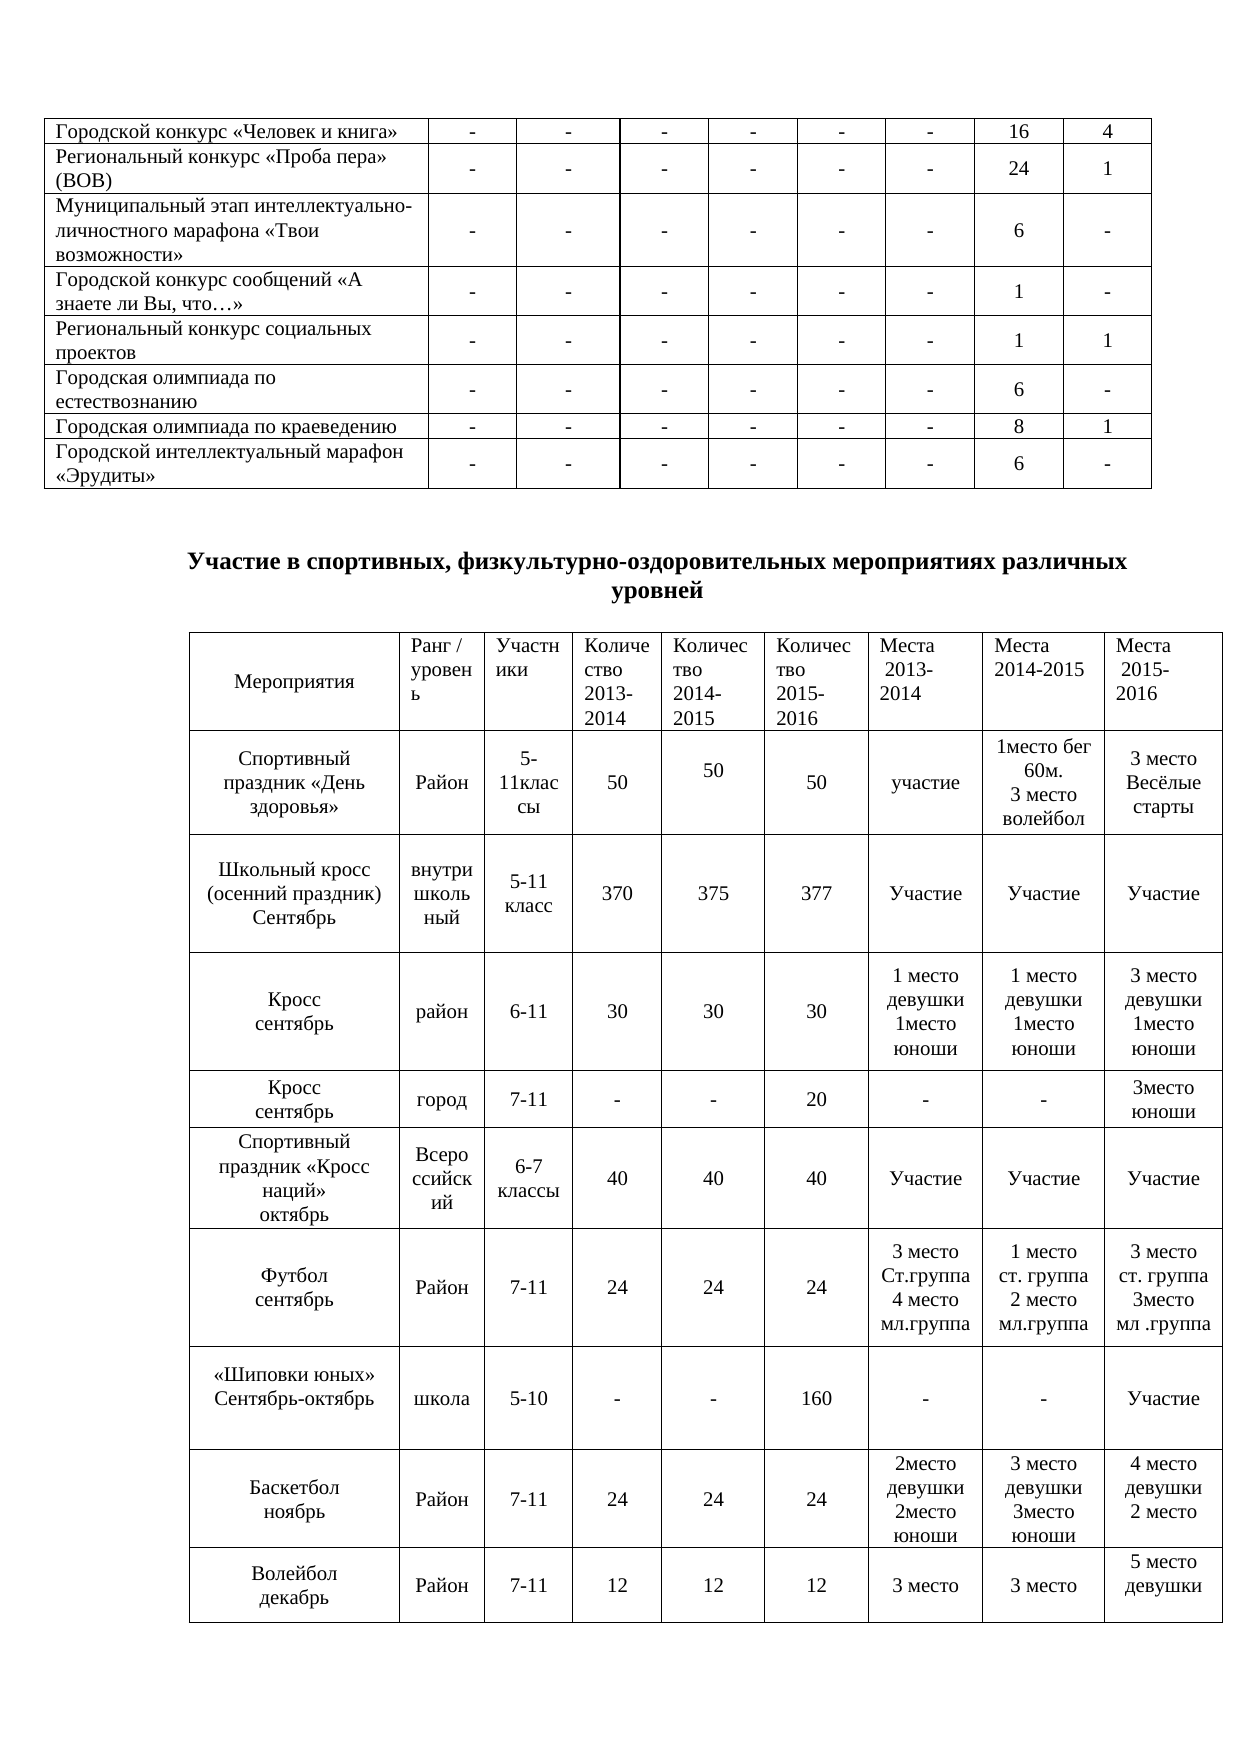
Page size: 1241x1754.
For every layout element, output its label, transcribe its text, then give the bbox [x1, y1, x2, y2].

table_cell Участие [869, 835, 982, 952]
table_cell 12 [662, 1548, 764, 1622]
table_cell 3 место Весёлые старты [1105, 731, 1222, 834]
table_cell - [1064, 439, 1151, 487]
table_cell 20 [765, 1071, 868, 1127]
table_cell - [798, 365, 885, 413]
table_cell - [983, 1071, 1104, 1127]
table_cell 3место юноши [1105, 1071, 1222, 1127]
table_cell 6 [975, 194, 1063, 266]
table_cell 1 [1064, 144, 1151, 192]
table_cell - [621, 144, 708, 192]
table_cell 3 место [869, 1548, 982, 1622]
table_cell - [1064, 267, 1151, 315]
table_cell Региональный конкурс «Проба пера» (ВОВ) [45, 144, 428, 192]
table_cell - [429, 119, 516, 143]
table_cell 24 [662, 1229, 764, 1346]
table_cell - [798, 316, 885, 364]
table_cell 30 [765, 953, 868, 1070]
table_cell - [517, 267, 619, 315]
table_cell - [429, 144, 516, 192]
table_cell - [429, 414, 516, 438]
table_cell - [517, 194, 619, 266]
table_cell город [400, 1071, 484, 1127]
table_cell - [517, 414, 619, 438]
table_cell - [709, 194, 797, 266]
table_cell - [709, 267, 797, 315]
table_cell - [429, 365, 516, 413]
table_header Количество 2015-2016 [765, 633, 868, 729]
table_cell 3 место [983, 1548, 1104, 1622]
table_cell - [517, 119, 619, 143]
table_cell 160 [765, 1347, 868, 1449]
table_cell 30 [573, 953, 661, 1070]
table_cell - [517, 365, 619, 413]
table_cell 30 [662, 953, 764, 1070]
table_cell 1 место девушки 1место юноши [869, 953, 982, 1070]
table_cell - [798, 194, 885, 266]
table_cell Район [400, 1450, 484, 1547]
table_cell 1 [975, 316, 1063, 364]
table_cell - [621, 365, 708, 413]
table_cell Городской конкурс сообщений «А знаете ли Вы, что…» [45, 267, 428, 315]
table_cell 40 [573, 1128, 661, 1227]
table_cell Участие [1105, 835, 1222, 952]
table_cell 12 [573, 1548, 661, 1622]
table_cell Школьный кросс (осенний праздник) Сентябрь [190, 835, 399, 952]
table_cell 377 [765, 835, 868, 952]
table_header Места 2014-2015 [983, 633, 1104, 729]
table_cell - [573, 1071, 661, 1127]
table_cell 24 [765, 1450, 868, 1547]
table_cell - [429, 316, 516, 364]
table_cell 3 место девушки 1место юноши [1105, 953, 1222, 1070]
table_cell Участие [869, 1128, 982, 1227]
table_cell 2место девушки 2место юноши [869, 1450, 982, 1547]
table_cell 24 [975, 144, 1063, 192]
table_cell 6 [975, 439, 1063, 487]
table_cell - [886, 119, 974, 143]
table_cell - [429, 194, 516, 266]
table_cell 3 место ст. группа 3место мл .группа [1105, 1229, 1222, 1346]
table_cell - [798, 267, 885, 315]
table_cell - [886, 267, 974, 315]
table_cell 7-11 [485, 1548, 572, 1622]
table_cell - [869, 1347, 982, 1449]
table_cell 5 место девушки [1105, 1548, 1222, 1622]
table_cell 1 [975, 267, 1063, 315]
table_cell Кросс сентябрь [190, 953, 399, 1070]
table_cell Участие [1105, 1347, 1222, 1449]
table_cell 50 [765, 731, 868, 834]
table_cell 24 [573, 1450, 661, 1547]
table_cell 40 [662, 1128, 764, 1227]
table_cell 24 [765, 1229, 868, 1346]
table_cell - [886, 144, 974, 192]
table_cell 5-11классы [485, 731, 572, 834]
table_cell 8 [975, 414, 1063, 438]
table_cell - [798, 144, 885, 192]
table_cell 6 [975, 365, 1063, 413]
table_cell - [517, 316, 619, 364]
table_cell 40 [765, 1128, 868, 1227]
table_cell - [709, 316, 797, 364]
table_header Количество 2014-2015 [662, 633, 764, 729]
table_cell Волейбол декабрь [190, 1548, 399, 1622]
table_header Места 2015- 2016 [1105, 633, 1222, 729]
table_cell - [621, 439, 708, 487]
table_cell 6-7 классы [485, 1128, 572, 1227]
table_cell Район [400, 1229, 484, 1346]
table_cell Футбол сентябрь [190, 1229, 399, 1346]
table_cell 1 место девушки 1место юноши [983, 953, 1104, 1070]
table_header Ранг / уровень [400, 633, 484, 729]
table_cell Городской конкурс «Человек и книга» [45, 119, 428, 143]
table_cell 50 [573, 731, 661, 834]
table_cell - [709, 144, 797, 192]
table_cell - [886, 316, 974, 364]
table_header Количество 2013-2014 [573, 633, 661, 729]
table_cell 370 [573, 835, 661, 952]
table_cell Участие [983, 1128, 1104, 1227]
table_cell 6-11 [485, 953, 572, 1070]
table_cell район [400, 953, 484, 1070]
table_cell 3 место девушки 3место юноши [983, 1450, 1104, 1547]
table_cell Региональный конкурс социальных проектов [45, 316, 428, 364]
table_cell - [517, 439, 619, 487]
table_cell - [1064, 365, 1151, 413]
table_cell - [886, 439, 974, 487]
table_cell Всероссийский [400, 1128, 484, 1227]
table_cell 1 место ст. группа 2 место мл.группа [983, 1229, 1104, 1346]
table_cell 4 [1064, 119, 1151, 143]
table_header Мероприятия [190, 633, 399, 729]
table_cell - [621, 267, 708, 315]
table_cell - [709, 365, 797, 413]
table_cell Кросс сентябрь [190, 1071, 399, 1127]
table_cell - [662, 1071, 764, 1127]
table_cell участие [869, 731, 982, 834]
table_cell 7-11 [485, 1450, 572, 1547]
table_cell - [886, 194, 974, 266]
table_cell 24 [662, 1450, 764, 1547]
table_cell 50 [662, 731, 764, 834]
table_cell 1 [1064, 316, 1151, 364]
table_cell 7-11 [485, 1071, 572, 1127]
table_cell 1место бег 60м. 3 место волейбол [983, 731, 1104, 834]
table_header Места 2013-2014 [869, 633, 982, 729]
table_cell - [798, 439, 885, 487]
table_cell 7-11 [485, 1229, 572, 1346]
table_cell - [429, 267, 516, 315]
table_cell Городская олимпиада по естествознанию [45, 365, 428, 413]
table_cell Городской интеллектуальный марафон «Эрудиты» [45, 439, 428, 487]
table_cell Муниципальный этап интеллектуально-личностного марафона «Твои возможности» [45, 194, 428, 266]
table_cell Район [400, 1548, 484, 1622]
table_cell - [798, 119, 885, 143]
table_cell Спортивный праздник «День здоровья» [190, 731, 399, 834]
table_cell 5-10 [485, 1347, 572, 1449]
table_cell 4 место девушки 2 место [1105, 1450, 1222, 1547]
table_cell Район [400, 731, 484, 834]
table_cell 1 [1064, 414, 1151, 438]
table_cell - [983, 1347, 1104, 1449]
table_cell Участие [1105, 1128, 1222, 1227]
table_cell «Шиповки юных» Сентябрь-октябрь [190, 1347, 399, 1449]
table_cell - [709, 414, 797, 438]
table_cell - [662, 1347, 764, 1449]
table_cell 5-11 класс [485, 835, 572, 952]
table_cell - [886, 414, 974, 438]
table_cell 3 место Ст.группа 4 место мл.группа [869, 1229, 982, 1346]
table_cell - [1064, 194, 1151, 266]
table_cell 12 [765, 1548, 868, 1622]
table_cell Спортивный праздник «Кросс наций» октябрь [190, 1128, 399, 1227]
table_cell 24 [573, 1229, 661, 1346]
table_cell Баскетбол ноябрь [190, 1450, 399, 1547]
table_cell - [621, 119, 708, 143]
table_cell - [621, 194, 708, 266]
table_cell - [709, 119, 797, 143]
text Участие в спортивных, физкультурно-оздоровительных мероприятиях различных уровней [162, 546, 1152, 603]
table_cell 16 [975, 119, 1063, 143]
table_cell - [798, 414, 885, 438]
table_cell - [869, 1071, 982, 1127]
table_cell - [621, 414, 708, 438]
table_cell школа [400, 1347, 484, 1449]
table_cell Участие [983, 835, 1104, 952]
table_cell - [709, 439, 797, 487]
table_cell - [429, 439, 516, 487]
table_cell - [886, 365, 974, 413]
table_header Участники [485, 633, 572, 729]
table_cell - [573, 1347, 661, 1449]
table_cell - [621, 316, 708, 364]
table_cell - [517, 144, 619, 192]
table_cell 375 [662, 835, 764, 952]
table_cell Городская олимпиада по краеведению [45, 414, 428, 438]
table_cell внутришкольный [400, 835, 484, 952]
